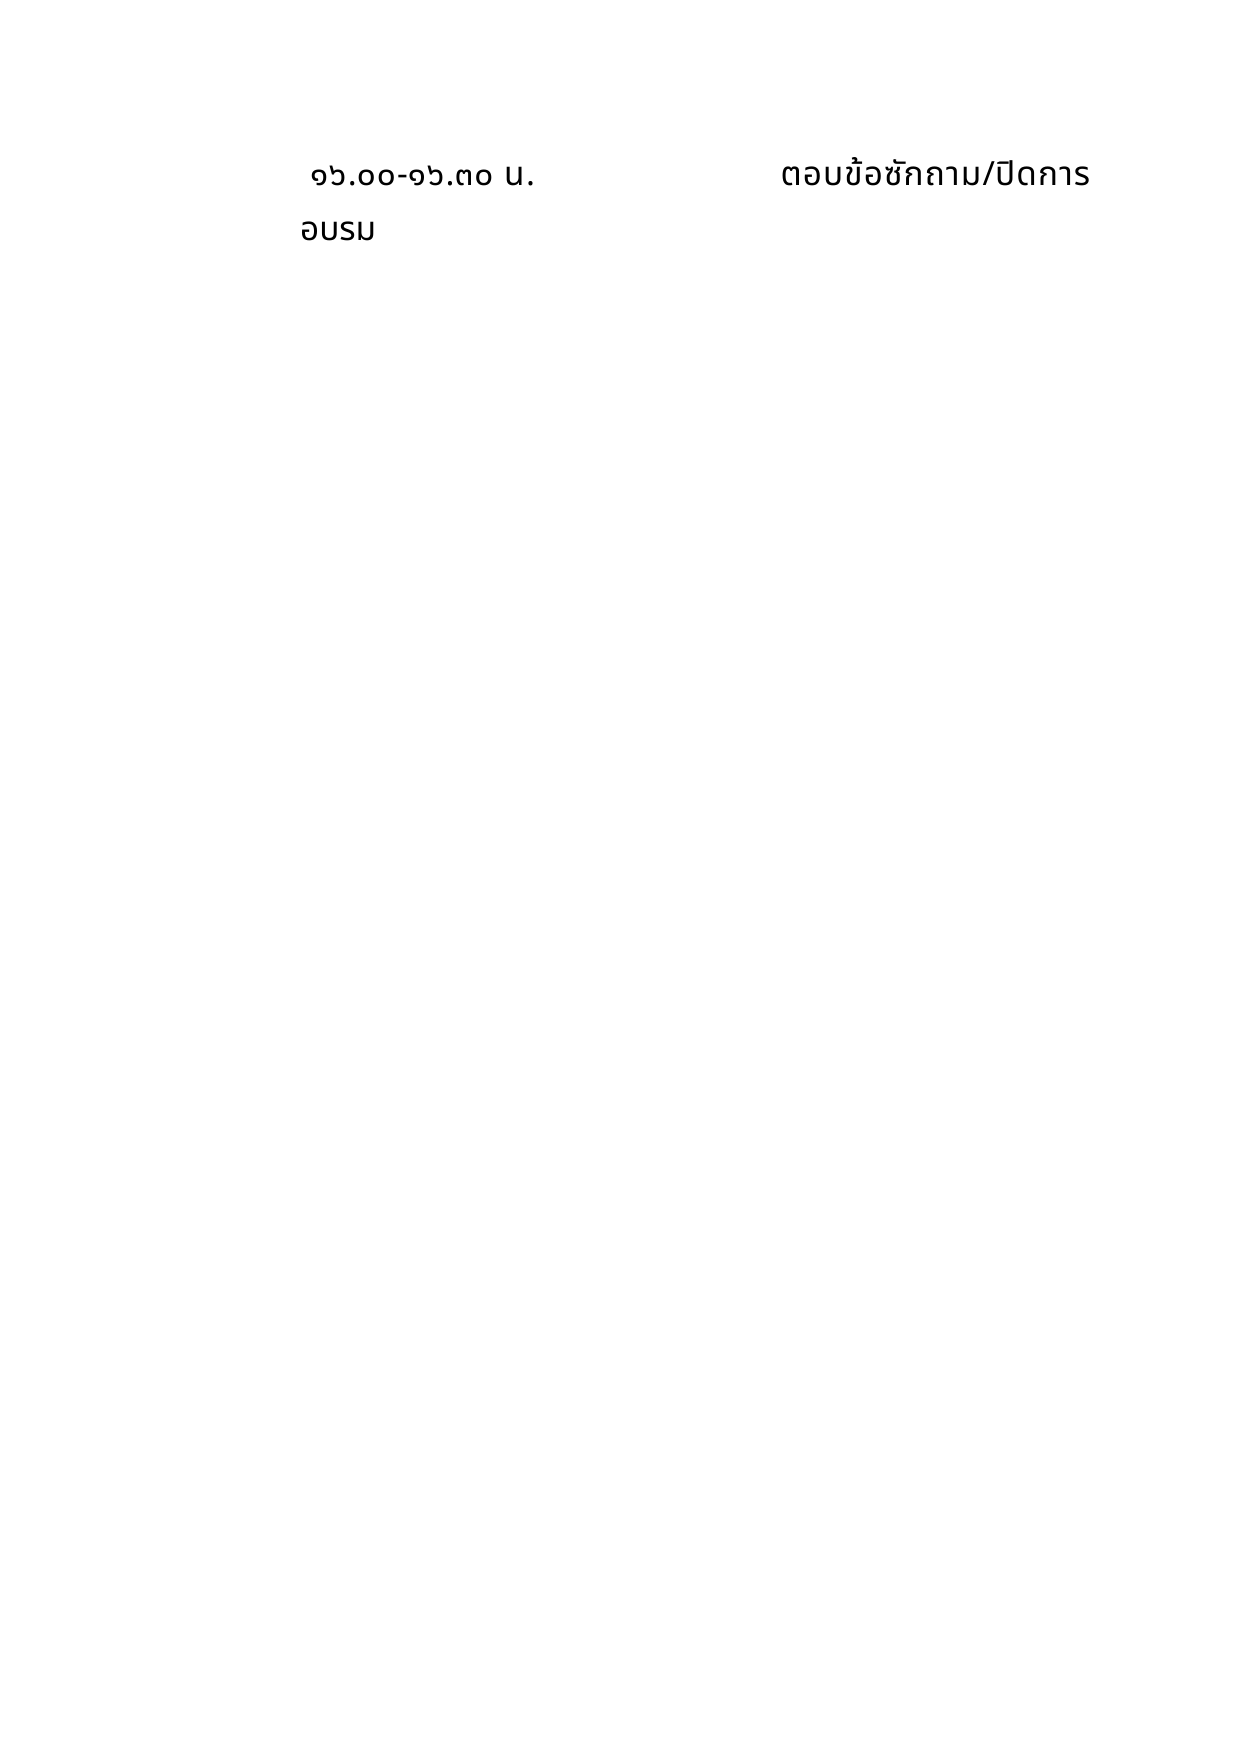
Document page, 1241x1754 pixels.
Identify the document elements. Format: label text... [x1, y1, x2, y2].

text ๑๖.๐๐-๑๖.๓๐ น. ตอบข้อซักถาม/ปิดการอบรม [300, 150, 1090, 255]
